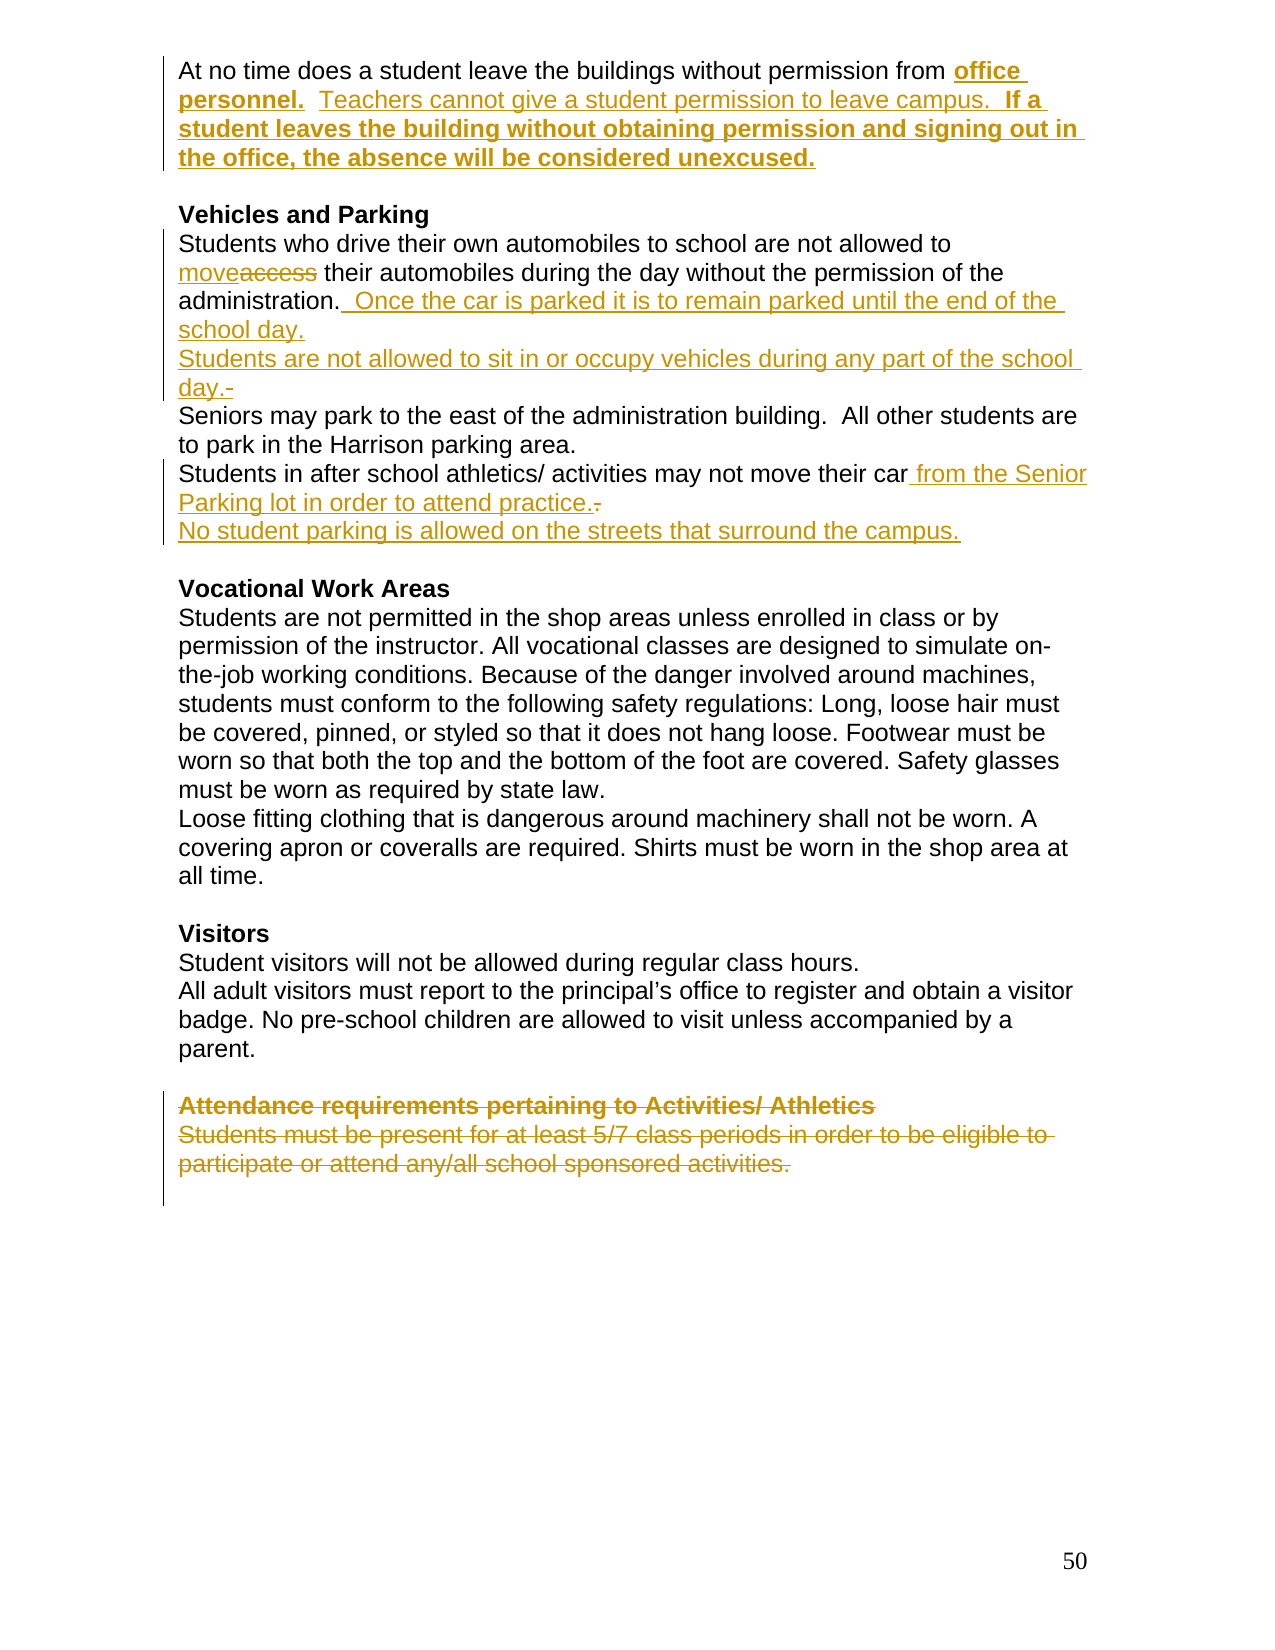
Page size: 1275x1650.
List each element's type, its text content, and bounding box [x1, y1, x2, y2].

text Vehicles and Parking [178, 200, 1087, 229]
text Loose fitting clothing that is dangerous around machinery shall not be worn. A covering apron or coveralls are required. Shirts must be worn in the shop area at all time. [178, 804, 1087, 890]
text At no time does a student leave the buildings without permission from office personnel. If a student leaves the building without obtaining permission and signing out in the office, the absence will be considered unexcused. [178, 56, 1087, 171]
text Students are not permitted in the shop areas unless enrolled in class or by permission of the instructor. All vocational classes are designed to simulate on-the-job working conditions. Because of the danger involved around machines, students must conform to the following safety regulations: Long, loose hair must be covered, pinned, or styled so that it does not hang loose. Footwear must be worn so that both the top and the bottom of the foot are covered. Safety glasses must be worn as required by state law. [178, 602, 1087, 804]
text Student visitors will not be allowed during regular class hours. [178, 947, 1087, 976]
text Students in after school athletics/ activities may not move their car [178, 459, 1087, 516]
text Students who drive their own automobiles to school are not allowed to their automobiles during the day without the permission of the administration. [178, 229, 1087, 344]
text Vocational Work Areas [178, 574, 1087, 602]
text Seniors may park to the east of the administration building. All other students are to park in the Harrison parking area. [178, 401, 1087, 459]
subtitle Visitors [178, 919, 1087, 947]
text All adult visitors must report to the principal’s office to register and obtain a visitor badge. No pre-school children are allowed to visit unless accompanied by a parent. [178, 976, 1087, 1062]
